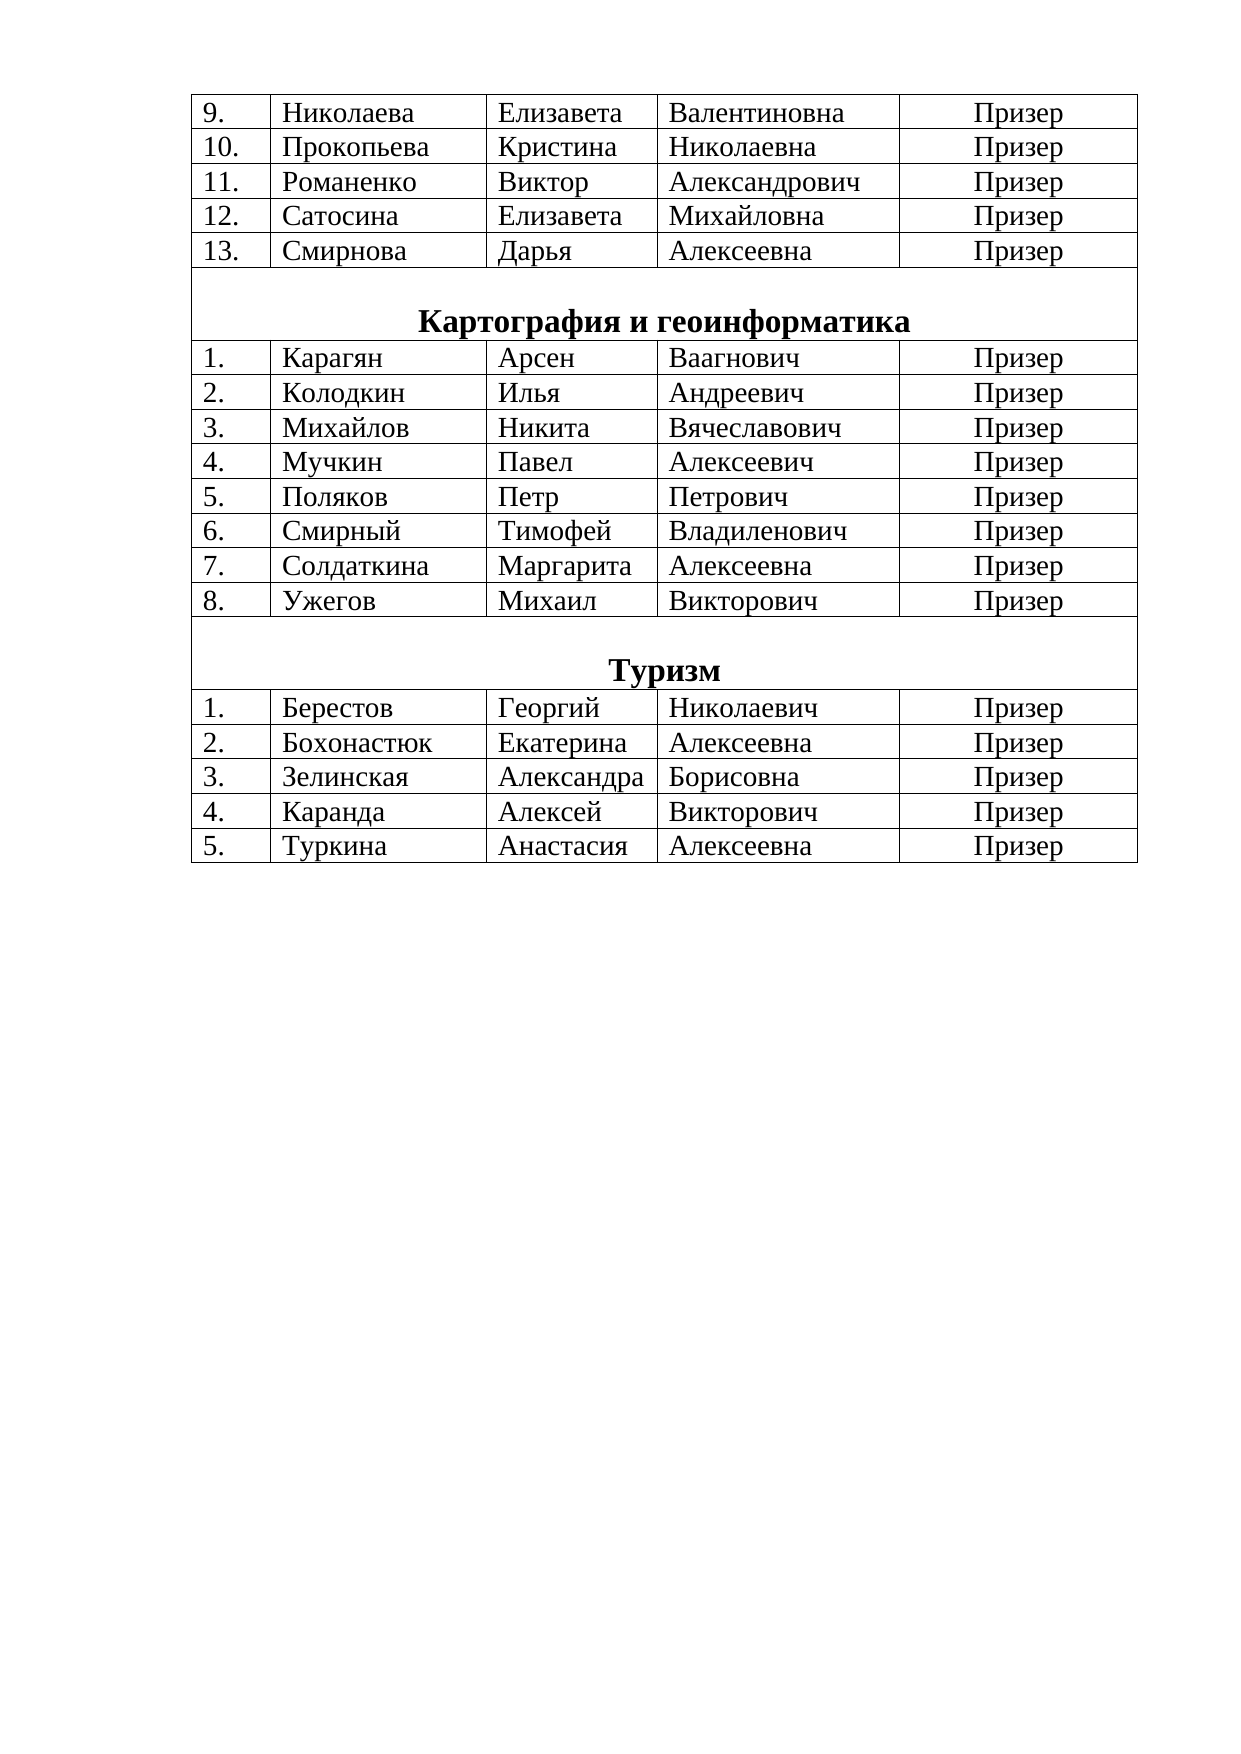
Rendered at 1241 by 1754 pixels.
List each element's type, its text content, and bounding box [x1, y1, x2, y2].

table_cell [192, 829, 270, 862]
table_cell Романенко [271, 164, 486, 197]
table_cell Смирный [271, 514, 486, 547]
table_cell Никита [487, 410, 657, 443]
table_cell [192, 129, 270, 163]
table_cell Дарья [487, 233, 657, 267]
table_cell Михайловна [658, 199, 899, 232]
table_cell [192, 375, 270, 409]
table_cell Алексеевна [658, 725, 899, 758]
table_cell Призер [900, 375, 1137, 409]
table_cell Тимофей [487, 514, 657, 547]
table_cell Виктор [487, 164, 657, 197]
table_cell Туризм [192, 617, 1137, 689]
table_cell Владиленович [658, 514, 899, 547]
table_cell Илья [487, 375, 657, 409]
table_cell Призер [900, 514, 1137, 547]
table_cell Призер [900, 479, 1137, 512]
table_cell Призер [900, 129, 1137, 163]
table_cell Ваагнович [658, 341, 899, 374]
table_cell Картография и геоинформатика [192, 268, 1137, 339]
table_cell Анастасия [487, 829, 657, 862]
table_cell Кристина [487, 129, 657, 163]
table_cell [487, 690, 657, 724]
table_cell Николаева [271, 95, 486, 128]
table_cell Призер [900, 444, 1137, 478]
table_cell [192, 690, 270, 724]
table_cell Маргарита [487, 548, 657, 582]
table_cell [192, 725, 270, 758]
table_cell Борисовна [658, 759, 899, 793]
table_cell Смирнова [271, 233, 486, 267]
table_cell [192, 410, 270, 443]
table_cell [192, 794, 270, 827]
table_cell Сатосина [271, 199, 486, 232]
table_cell Карагян [271, 341, 486, 374]
table_cell [192, 548, 270, 582]
table_cell Призер [900, 164, 1137, 197]
table_cell Туркина [271, 829, 486, 862]
table_cell Призер [900, 95, 1137, 128]
table_cell Викторович [658, 583, 899, 616]
table_cell [192, 583, 270, 616]
table_cell Призер [900, 341, 1137, 374]
table_cell Арсен [487, 341, 657, 374]
table_cell Николаевна [658, 129, 899, 163]
table_cell Призер [900, 583, 1137, 616]
table_cell Алексеевна [658, 548, 899, 582]
table_cell [192, 95, 270, 128]
table_cell Зелинская [271, 759, 486, 793]
table_cell [192, 164, 270, 197]
table_cell Алексеевна [658, 233, 899, 267]
table_cell Ужегов [271, 583, 486, 616]
table_cell Призер [900, 690, 1137, 724]
table_cell [192, 233, 270, 267]
table_cell Призер [900, 794, 1137, 827]
table_cell Призер [900, 725, 1137, 758]
table_cell Призер [900, 233, 1137, 267]
table_cell [192, 759, 270, 793]
table_cell Алексеевич [658, 444, 899, 478]
table_cell Каранда [271, 794, 486, 827]
table_cell Колодкин [271, 375, 486, 409]
table_cell Вячеславович [658, 410, 899, 443]
table_cell Александра [487, 759, 657, 793]
table_cell [192, 444, 270, 478]
table_cell Алексей [487, 794, 657, 827]
table_cell Призер [900, 759, 1137, 793]
table_cell [192, 199, 270, 232]
table_cell Михайлов [271, 410, 486, 443]
table_cell Призер [900, 410, 1137, 443]
table_cell Призер [900, 829, 1137, 862]
table_cell Призер [900, 548, 1137, 582]
table_cell Елизавета [487, 95, 657, 128]
table_cell Екатерина [487, 725, 657, 758]
table_cell Викторович [658, 794, 899, 827]
table_cell Берестов [271, 690, 486, 724]
table_cell Солдаткина [271, 548, 486, 582]
table_cell Павел [487, 444, 657, 478]
table_cell Николаевич [658, 690, 899, 724]
table_cell Алексеевна [658, 829, 899, 862]
table_cell Призер [900, 199, 1137, 232]
table_cell Александрович [658, 164, 899, 197]
table_cell Петрович [658, 479, 899, 512]
table_cell Петр [487, 479, 657, 512]
table_cell Елизавета [487, 199, 657, 232]
table_cell Мучкин [271, 444, 486, 478]
table_cell Прокопьева [271, 129, 486, 163]
table_cell Валентиновна [658, 95, 899, 128]
table_cell Михаил [487, 583, 657, 616]
table_cell [192, 341, 270, 374]
table_cell [192, 479, 270, 512]
table_cell Бохонастюк [271, 725, 486, 758]
table_cell Андреевич [658, 375, 899, 409]
table_cell Поляков [271, 479, 486, 512]
table_cell [192, 514, 270, 547]
